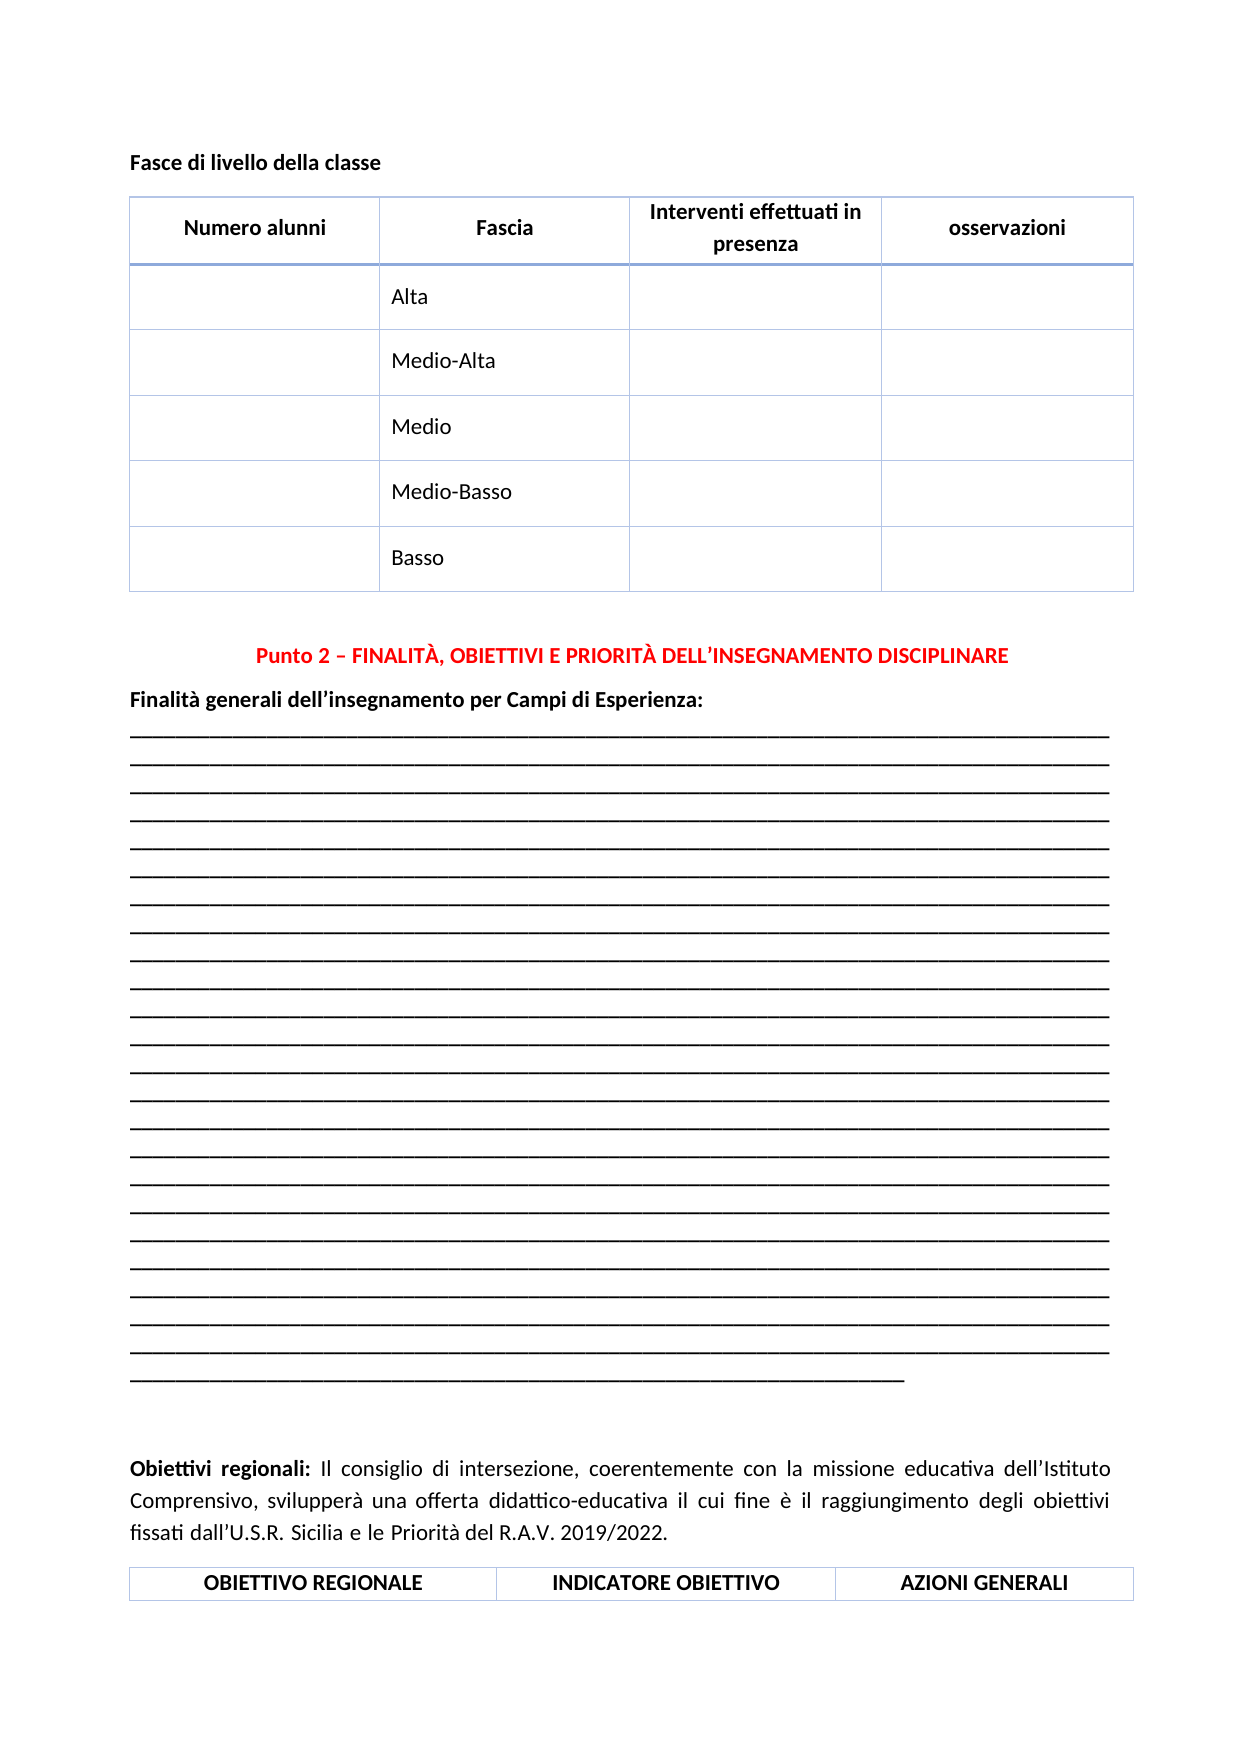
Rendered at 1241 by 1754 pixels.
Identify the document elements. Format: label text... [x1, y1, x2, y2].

table_header Interventi effettuati in presenza [630, 198, 881, 263]
table_header Numero alunni [130, 198, 379, 263]
table_cell [630, 330, 881, 395]
table_header OBIETTIVO REGIONALE [130, 1568, 496, 1600]
table_cell [630, 396, 881, 460]
table_cell [130, 330, 379, 395]
table_header osservazioni [882, 198, 1133, 263]
table_cell [882, 266, 1133, 329]
table_cell [630, 266, 881, 329]
table_cell [882, 330, 1133, 395]
text Fasce di livello della classe [130, 148, 1122, 176]
table_cell Basso [380, 527, 629, 591]
table_header Fascia [380, 198, 629, 263]
table_header INDICATORE OBIETTIVO [497, 1568, 835, 1600]
table_cell Medio-Basso [380, 461, 629, 526]
text Finalità generali dell’insegnamento per Campi di Esperienza: [130, 685, 1122, 713]
table_cell [882, 396, 1133, 460]
table_cell [130, 266, 379, 329]
table_cell [130, 461, 379, 526]
text ______________________________________________________________________________________________________________________________________________________________________________________________________________________________________________________________________________________________________________________________________________________________________________________________________________________________________________________________________________________________________________________________________________________________________________________________________________________________________________________________________________________________________________________________________________________________________________________________________________________________________________________________________________________________________________________________________________________________________________________________________________________________________________________________________________________________________________________________________________________________________________________________________________________________________________________________________________________________________________________________________________________________________________________________________________________________________________________________________________________________________________________________________________________________________________________________________________________________________________________________________________________________________________________________________________________________________________________________________________________________________________________________________________________________________________________________________________________________________________________________________________________________________________________________________________________________________________________________ [130, 713, 1122, 1386]
table_cell [130, 527, 379, 591]
table_cell [882, 527, 1133, 591]
table_cell [882, 461, 1133, 526]
table_header AZIONI GENERALI [836, 1568, 1133, 1600]
table_cell Alta [380, 266, 629, 329]
text Obiettivi regionali: Il consiglio di intersezione, coerentemente con la missione educativa dell’Istituto Comprensivo, svilupperà una offerta didattico-educativa il cui fine è il raggiungimento degli obiettivi fissati dall’U.S.R. Sicilia e le Priorità del R.A.V. 2019/2022. [130, 1454, 1110, 1546]
table_cell Medio-Alta [380, 330, 629, 395]
text Punto 2 – FINALITÀ, OBIETTIVI E PRIORITÀ DELL’INSEGNAMENTO DISCIPLINARE [256, 642, 1122, 669]
table_cell [130, 396, 379, 460]
table_cell Medio [380, 396, 629, 460]
table_cell [630, 527, 881, 591]
table_cell [630, 461, 881, 526]
